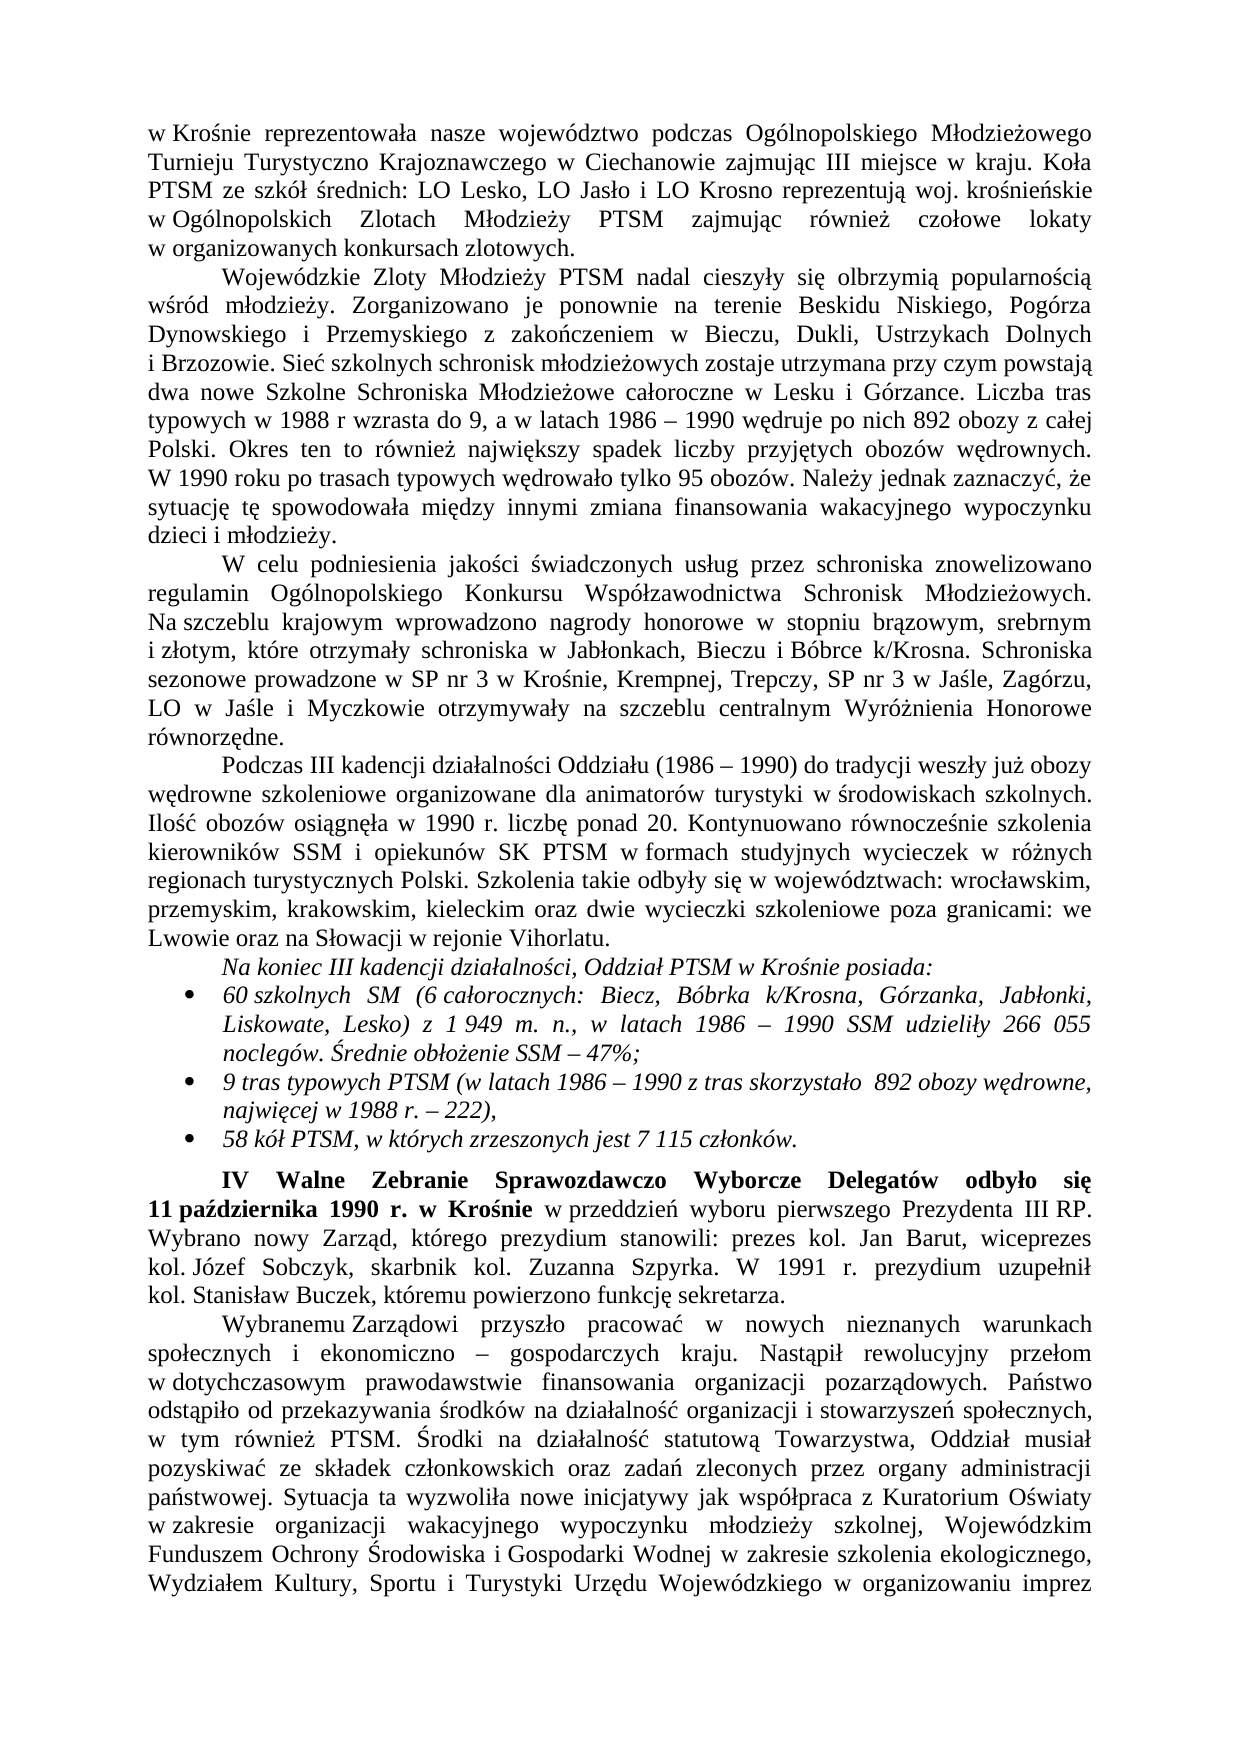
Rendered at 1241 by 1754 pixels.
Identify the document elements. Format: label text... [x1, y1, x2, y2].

text W celu podniesienia jakości świadczonych usług przez schroniska znowelizowano regulamin Ogólnopolskiego Konkursu Współzawodnictwa Schronisk Młodzieżowych. Na szczeblu krajowym wprowadzono nagrody honorowe w stopniu brązowym, srebrnym i złotym, które otrzymały schroniska w Jabłonkach, Bieczu i Bóbrce k/Krosna. Schroniska sezonowe prowadzone w SP nr 3 w Krośnie, Krempnej, Trepczy, SP nr 3 w Jaśle, Zagórzu, LO w Jaśle i Myczkowie otrzymywały na szczeblu centralnym Wyróżnienia Honorowe równorzędne. [148, 549, 1092, 751]
text Wojewódzkie Zloty Młodzieży PTSM nadal cieszyły się olbrzymią popularnością wśród młodzieży. Zorganizowano je ponownie na terenie Beskidu Niskiego, Pogórza Dynowskiego i Przemyskiego z zakończeniem w Bieczu, Dukli, Ustrzykach Dolnych i Brzozowie. Sieć szkolnych schronisk młodzieżowych zostaje utrzymana przy czym powstają dwa nowe Szkolne Schroniska Młodzieżowe całoroczne w Lesku i Górzance. Liczba tras typowych w 1988 r wzrasta do 9, a w latach 1986 – 1990 wędruje po nich 892 obozy z całej Polski. Okres ten to również największy spadek liczby przyjętych obozów wędrownych. W 1990 roku po trasach typowych wędrowało tylko 95 obozów. Należy jednak zaznaczyć, że sytuację tę spowodowała między innymi zmiana finansowania wakacyjnego wypoczynku dzieci i młodzieży. [148, 262, 1092, 549]
list 60 szkolnych SM (6 całorocznych: Biecz, Bóbrka k/Krosna, Górzanka, Jabłonki, Liskowate, Lesko) z 1 949 m. n., w latach 1986 – 1990 SSM udzieliły 266 055 noclegów. Średnie obłożenie SSM – 47%; [185, 981, 1092, 1067]
text IV Walne Zebranie Sprawozdawczo Wyborcze Delegatów odbyło się 11 października 1990 r. w Krośnie w przeddzień wyboru pierwszego Prezydenta III RP. Wybrano nowy Zarząd, którego prezydium stanowili: prezes kol. Jan Barut, wiceprezes kol. Józef Sobczyk, skarbnik kol. Zuzanna Szpyrka. W 1991 r. prezydium uzupełnił kol. Stanisław Buczek, któremu powierzono funkcję sekretarza. [148, 1166, 1092, 1309]
text Na koniec III kadencji działalności, Oddział PTSM w Krośnie posiada: [148, 952, 1092, 981]
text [148, 1309, 1092, 1597]
list 9 tras typowych PTSM (w latach 1986 – 1990 z tras skorzystało 892 obozy wędrowne, najwięcej w 1988 r. – 222), [185, 1067, 1092, 1124]
text Podczas III kadencji działalności Oddziału (1986 – 1990) do tradycji weszły już obozy wędrowne szkoleniowe organizowane dla animatorów turystyki w środowiskach szkolnych. Ilość obozów osiągnęła w 1990 r. liczbę ponad 20. Kontynuowano równocześnie szkolenia kierowników SSM i opiekunów SK PTSM w formach studyjnych wycieczek w różnych regionach turystycznych Polski. Szkolenia takie odbyły się w województwach: wrocławskim, przemyskim, krakowskim, kieleckim oraz dwie wycieczki szkoleniowe poza granicami: we Lwowie oraz na Słowacji w rejonie Vihorlatu. [148, 751, 1092, 952]
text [148, 118, 1092, 262]
list 58 kół PTSM, w których zrzeszonych jest 7 115 członków. [185, 1124, 1092, 1153]
